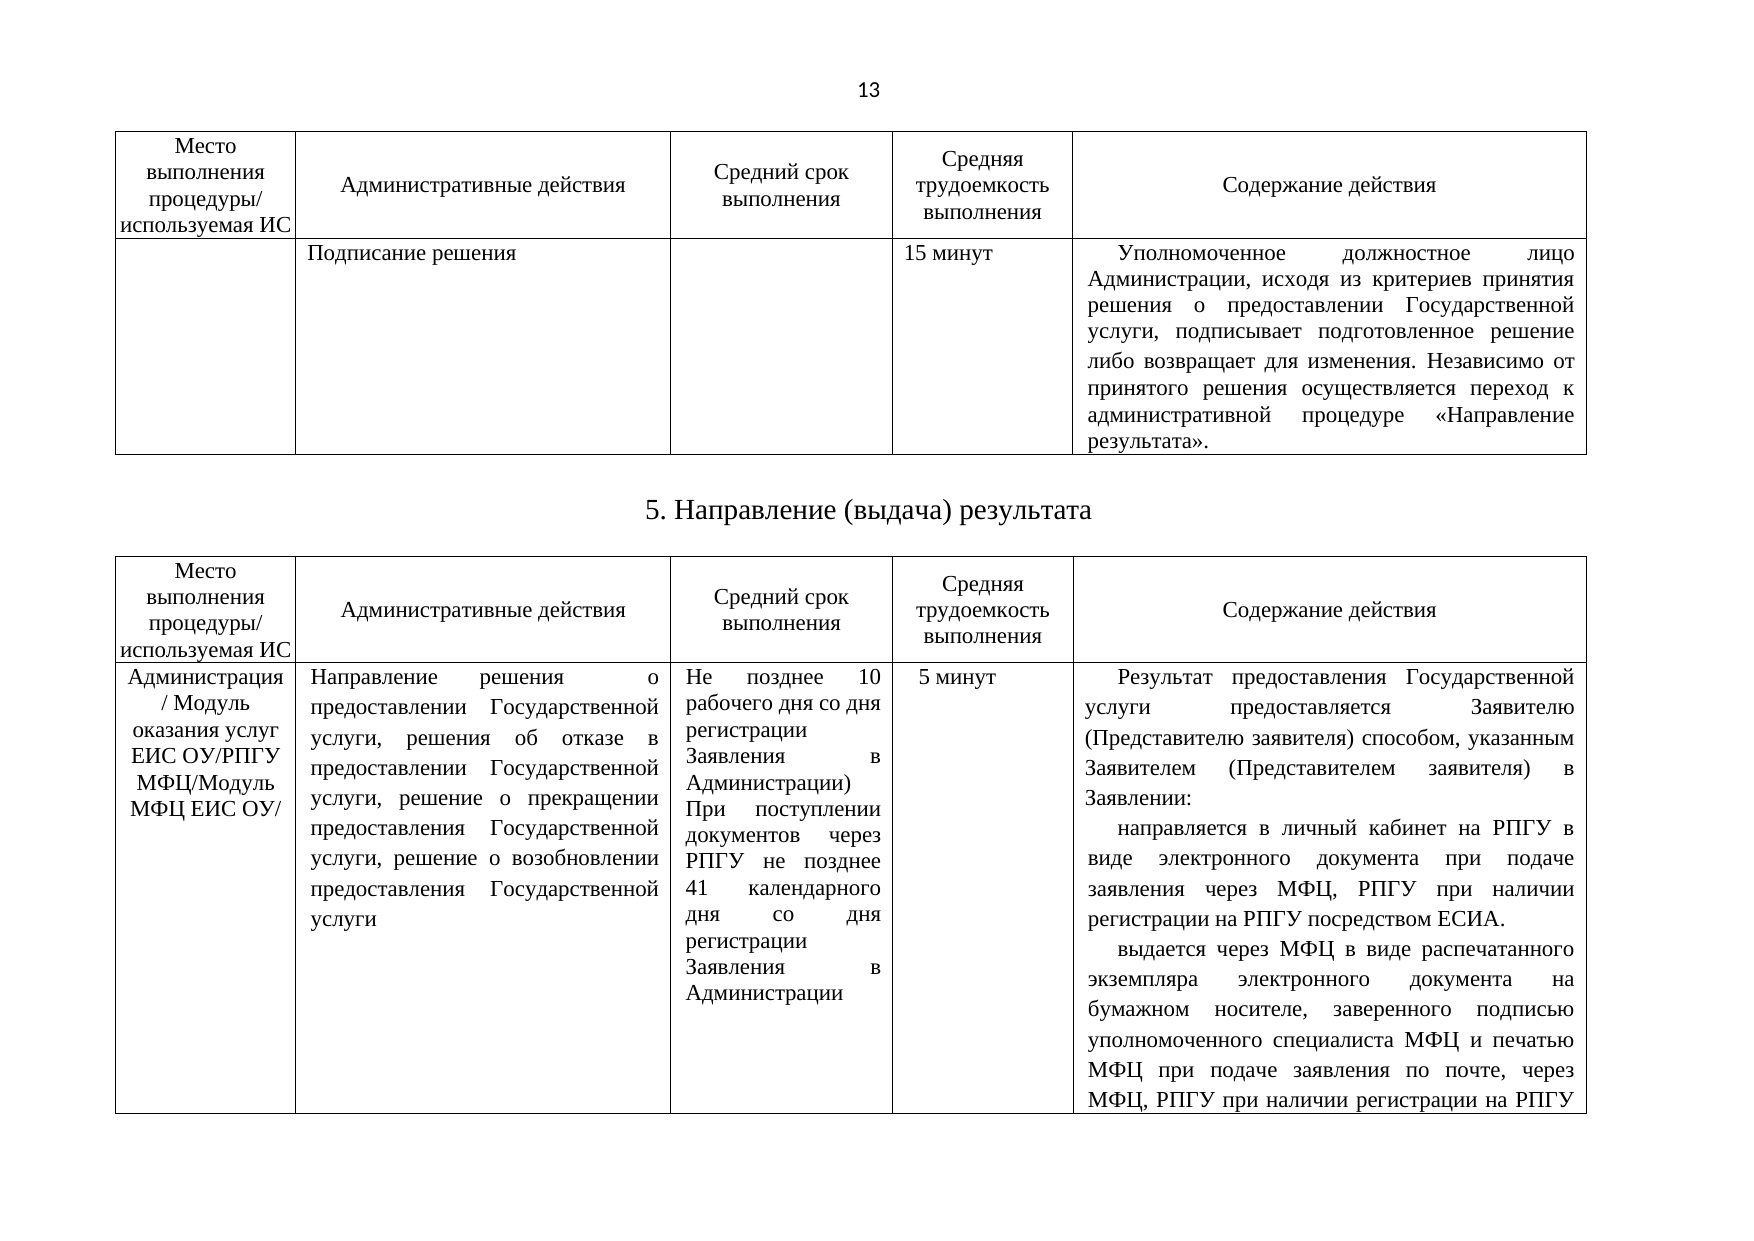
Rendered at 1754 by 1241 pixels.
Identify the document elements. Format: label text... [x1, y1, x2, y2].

table_header Содержание действия [1074, 557, 1586, 662]
table_header Содержание действия [1073, 132, 1586, 237]
table_cell Уполномоченное должностное лицо Администрации, исходя из критериев принятия решения о предоставлении Государственной услуги, подписывает подготовленное решение либо возвращает для изменения. Независимо от принятого решения осуществляется переход к административной процедуре «Направление результата». [1073, 239, 1586, 453]
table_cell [671, 663, 892, 1112]
table_header Место выполнения процедуры/ используемая ИС [116, 557, 295, 662]
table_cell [296, 663, 670, 1112]
table_header Средний срок выполнения [671, 132, 892, 237]
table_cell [1074, 663, 1586, 1112]
table_header Средняя трудоемкость выполнения [893, 557, 1073, 662]
table_header Место выполнения процедуры/ используемая ИС [116, 132, 295, 237]
table_cell 15 минут [893, 239, 1072, 453]
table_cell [116, 663, 295, 1112]
table_header Средний срок выполнения [671, 557, 892, 662]
table_cell 5 минут [893, 663, 1073, 1112]
text 5. Направление (выдача) результата [133, 492, 1604, 526]
table_header Административные действия [296, 557, 670, 662]
table_cell Подписание решения [296, 239, 670, 453]
table_header Средняя трудоемкость выполнения [893, 132, 1072, 237]
table_header Административные действия [296, 132, 670, 237]
